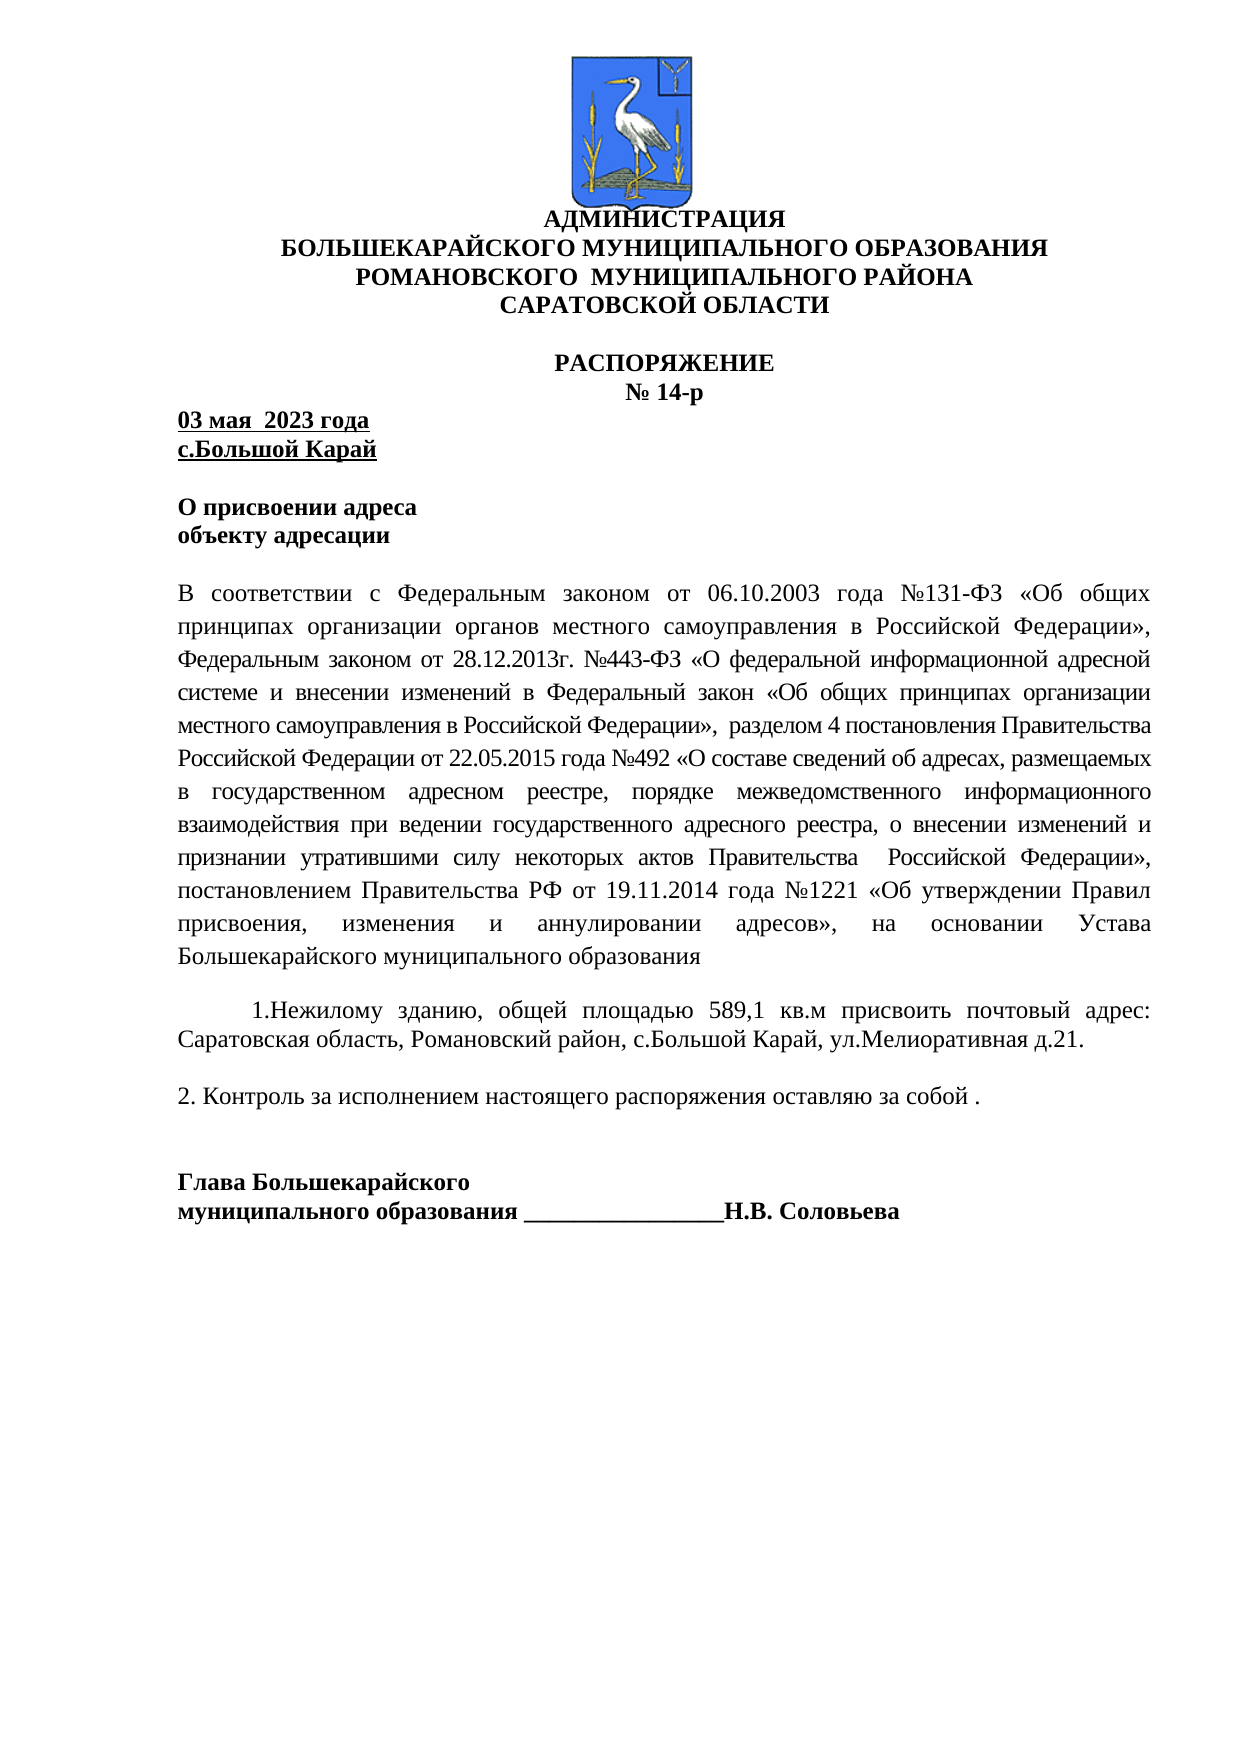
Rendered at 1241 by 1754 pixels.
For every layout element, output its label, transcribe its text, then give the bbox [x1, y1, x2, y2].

text с.Большой Карай [177, 434, 1152, 463]
text О присвоении адреса [177, 492, 635, 521]
text объекту адресации [177, 521, 635, 549]
text 2. Контроль за исполнением настоящего распоряжения оставляю за собой . [177, 1081, 1152, 1110]
text муниципального образования ________________Н.В. Соловьева [177, 1196, 1152, 1224]
text 1.Нежилому зданию, общей площадью 589,1 кв.м присвоить почтовый адрес: Саратовская область, Романовский район, с.Большой Карай, ул.Мелиоративная д.21. [177, 995, 1152, 1053]
text 03 мая 2023 года [177, 406, 1152, 434]
text САРАТОВСКОЙ ОБЛАСТИ [177, 291, 1152, 319]
text АДМИНИСТРАЦИЯ [177, 204, 1152, 233]
text РАСПОРЯЖЕНИЕ [177, 348, 1152, 377]
text № 14-р [177, 377, 1152, 406]
text В соответствии с Федеральным законом от 06.10.2003 года №131-ФЗ «Об общих принципах организации органов местного самоуправления в Российской Федерации», Федеральным законом от 28.12.2013г. №443-ФЗ «О федеральной информационной адресной системе и внесении изменений в Федеральный закон «Об общих принципах организации местного самоуправления в Российской Федерации», разделом 4 постановления Правительства Российской Федерации от 22.05.2015 года №492 «О составе сведений об адресах, размещаемых в государственном адресном реестре, порядке межведомственного информационного взаимодействия при ведении государственного адресного реестра, о внесении изменений и признании утратившими силу некоторых актов Правительства Российской Федерации», постановлением Правительства РФ от 19.11.2014 года №1221 «Об утверждении Правил присвоения, изменения и аннулировании адресов», на основании Устава Большекарайского муниципального образования [177, 578, 1152, 970]
text БОЛЬШЕКАРАЙСКОГО МУНИЦИПАЛЬНОГО ОБРАЗОВАНИЯ РОМАНОВСКОГО МУНИЦИПАЛЬНОГО РАЙОНА [177, 233, 1152, 291]
picture [571, 56, 693, 214]
text Глава Большекарайского [177, 1167, 1152, 1196]
